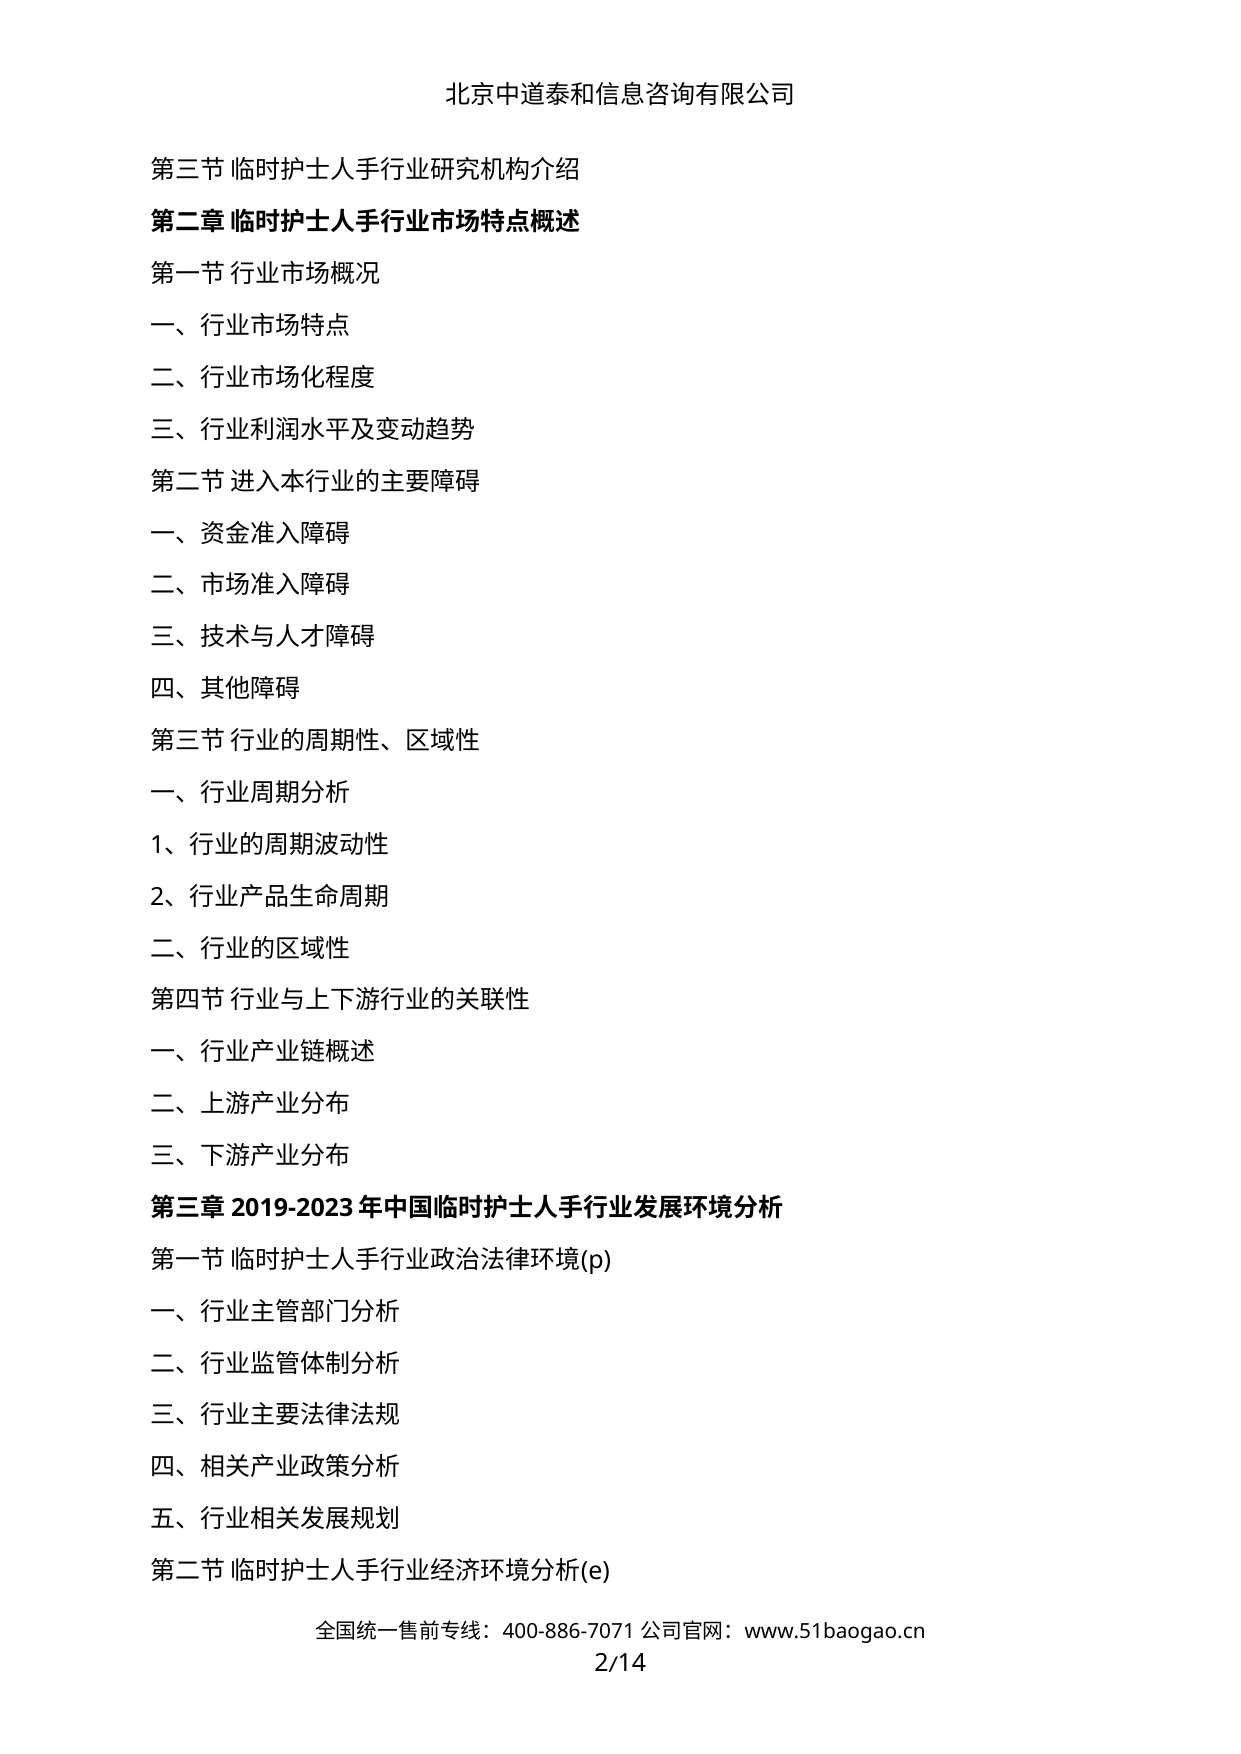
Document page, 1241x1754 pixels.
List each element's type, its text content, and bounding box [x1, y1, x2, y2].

text 2、行业产品生命周期 [150, 876, 1090, 912]
text 第三章 2019-2023年中国临时护士人手行业发展环境分析 [150, 1187, 1090, 1224]
text 一、行业周期分析 [150, 772, 1090, 809]
text 第四节 行业与上下游行业的关联性 [150, 980, 1090, 1016]
text 二、行业监管体制分析 [150, 1343, 1090, 1379]
text 二、行业市场化程度 [150, 357, 1090, 394]
text 第三节 行业的周期性、区域性 [150, 721, 1090, 757]
text 一、行业市场特点 [150, 306, 1090, 342]
text 五、行业相关发展规划 [150, 1499, 1090, 1535]
text 三、下游产业分布 [150, 1136, 1090, 1172]
text 三、行业主要法律法规 [150, 1395, 1090, 1431]
text 第二章 临时护士人手行业市场特点概述 [150, 202, 1090, 238]
text 第二节 进入本行业的主要障碍 [150, 461, 1090, 497]
text 第三节 临时护士人手行业研究机构介绍 [150, 150, 1090, 186]
text 第二节 临时护士人手行业经济环境分析(e) [150, 1551, 1090, 1587]
text 一、资金准入障碍 [150, 513, 1090, 549]
text 四、其他障碍 [150, 669, 1090, 705]
text 第一节 行业市场概况 [150, 254, 1090, 290]
text 一、行业产业链概述 [150, 1032, 1090, 1068]
text 二、上游产业分布 [150, 1084, 1090, 1120]
text 三、行业利润水平及变动趋势 [150, 409, 1090, 446]
text 四、相关产业政策分析 [150, 1447, 1090, 1483]
text 1、行业的周期波动性 [150, 824, 1090, 861]
text 二、市场准入障碍 [150, 565, 1090, 601]
text 二、行业的区域性 [150, 928, 1090, 964]
text 三、技术与人才障碍 [150, 617, 1090, 653]
text 一、行业主管部门分析 [150, 1291, 1090, 1327]
text 第一节 临时护士人手行业政治法律环境(p) [150, 1239, 1090, 1276]
